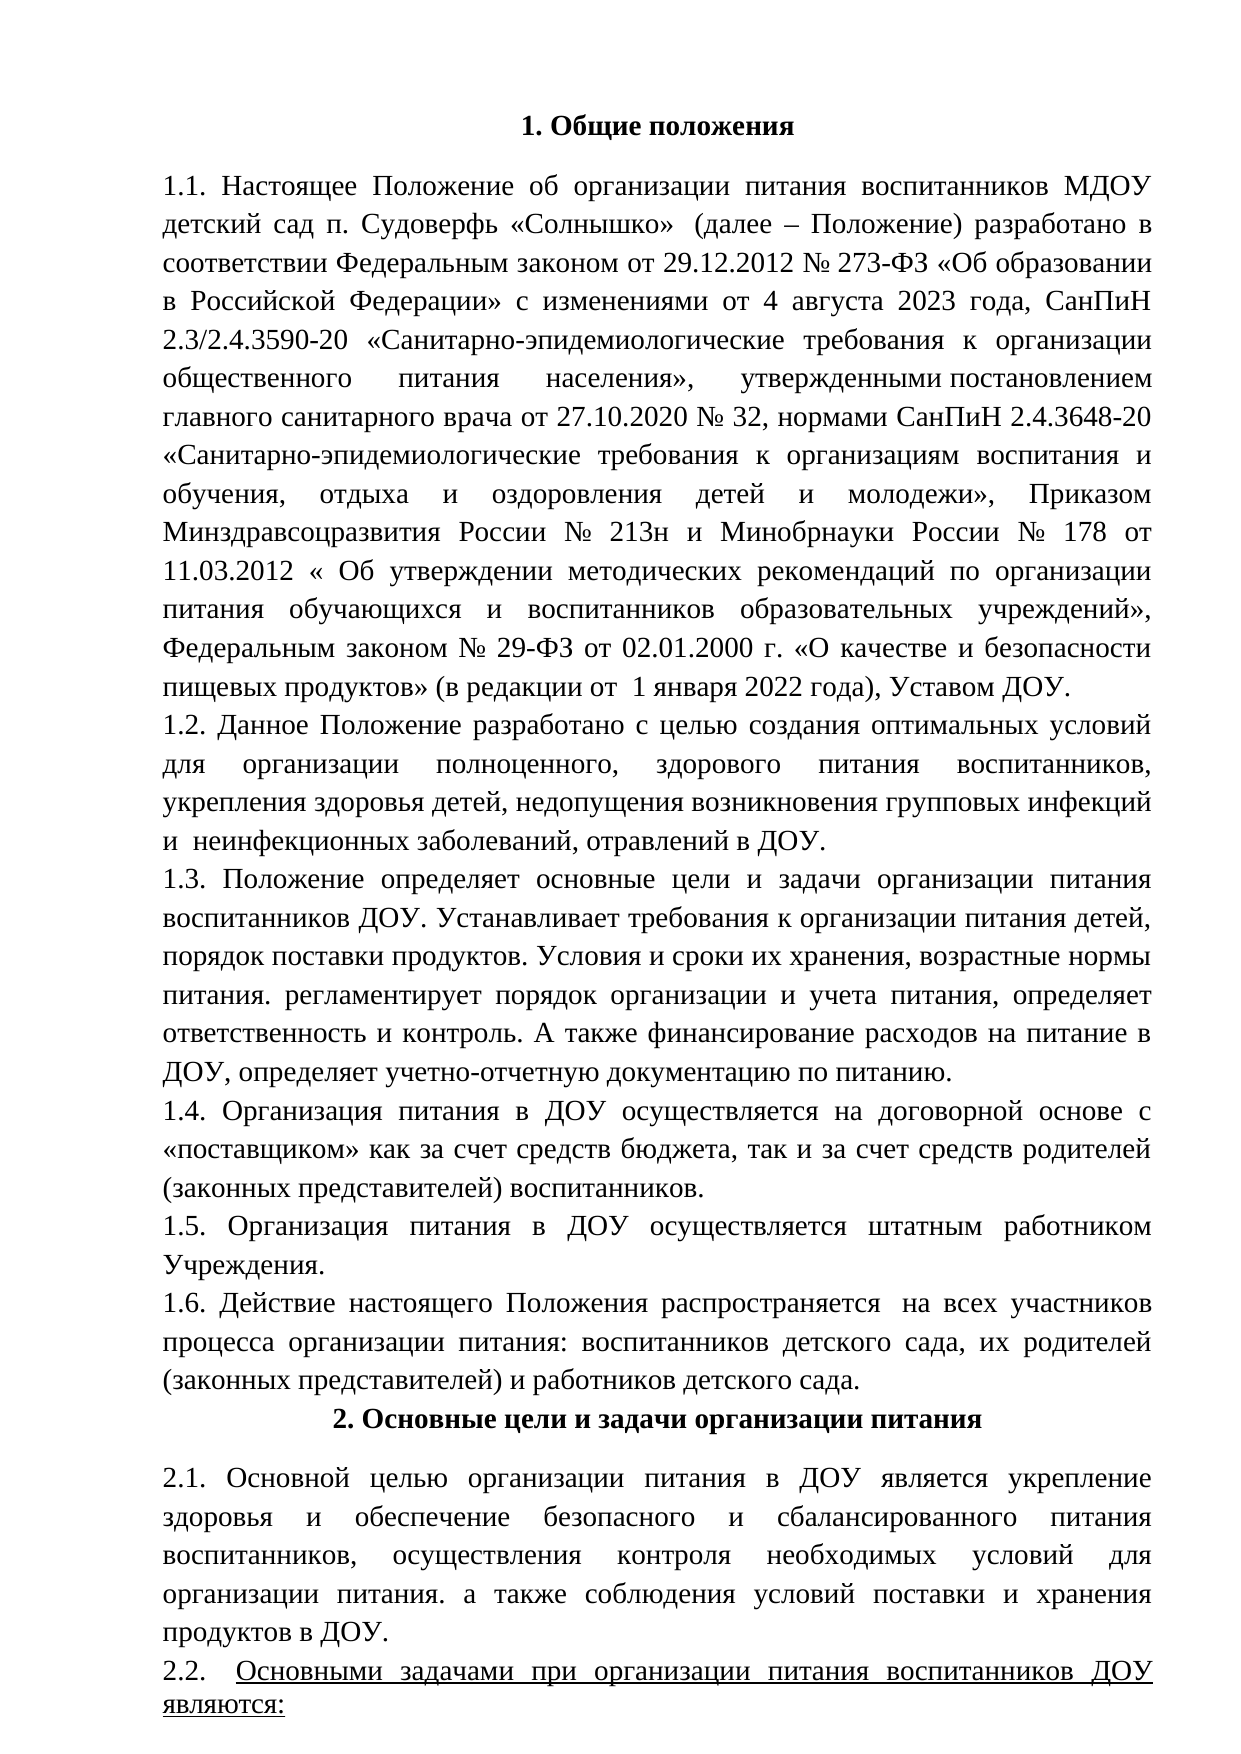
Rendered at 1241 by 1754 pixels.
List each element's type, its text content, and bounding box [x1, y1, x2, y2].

text 1.1. Настоящее Положение об организации питания воспитанников МДОУ детский сад п. Судоверфь «Солнышко» (далее – Положение) разработано в соответствии Федеральным законом от 29.12.2012 № 273-ФЗ «Об образовании в Российской Федерации» с изменениями от 4 августа 2023 года, СанПиН 2.3/2.4.3590-20 «Санитарно-эпидемиологические требования к организации общественного питания населения», утвержденными постановлением главного санитарного врача от 27.10.2020 № 32, нормами СанПиН 2.4.3648-20 «Санитарно-эпидемиологические требования к организациям воспитания и обучения, отдыха и оздоровления детей и молодежи», Приказом Минздравсоцразвития России № 213н и Минобрнауки России № 178 от 11.03.2012 « Об утверждении методических рекомендаций по организации питания обучающихся и воспитанников образовательных учреждений», Федеральным законом № 29-ФЗ от 02.01.2000 г. «О качестве и безопасности пищевых продуктов» (в редакции от 1 января 2022 года), Уставом ДОУ. [162, 168, 1152, 702]
text 2.1. Основной целью организации питания в ДОУ является укрепление здоровья и обеспечение безопасного и сбалансированного питания воспитанников, осуществления контроля необходимых условий для организации питания. а также соблюдения условий поставки и хранения продуктов в ДОУ. [162, 1460, 1152, 1648]
text 1.5. Организация питания в ДОУ осуществляется штатным работником Учреждения. [162, 1208, 1152, 1280]
text 1. Общие положения [162, 108, 1152, 142]
list Основными задачами при организации питания воспитанников ДОУ являются: [162, 1653, 1152, 1720]
text 1.3. Положение определяет основные цели и задачи организации питания воспитанников ДОУ. Устанавливает требования к организации питания детей, порядок поставки продуктов. Условия и сроки их хранения, возрастные нормы питания. регламентирует порядок организации и учета питания, определяет ответственность и контроль. А также финансирование расходов на питание в ДОУ, определяет учетно-отчетную документацию по питанию. [162, 861, 1152, 1088]
text 1.6. Действие настоящего Положения распространяется на всех участников процесса организации питания: воспитанников детского сада, их родителей (законных представителей) и работников детского сада. [162, 1285, 1152, 1396]
text 2. Основные цели и задачи организации питания [162, 1401, 1152, 1434]
text 1.2. Данное Положение разработано с целью создания оптимальных условий для организации полноценного, здорового питания воспитанников, укрепления здоровья детей, недопущения возникновения групповых инфекций и неинфекционных заболеваний, отравлений в ДОУ. [162, 707, 1152, 856]
text 1.4. Организация питания в ДОУ осуществляется на договорной основе с «поставщиком» как за счет средств бюджета, так и за счет средств родителей (законных представителей) воспитанников. [162, 1093, 1152, 1203]
